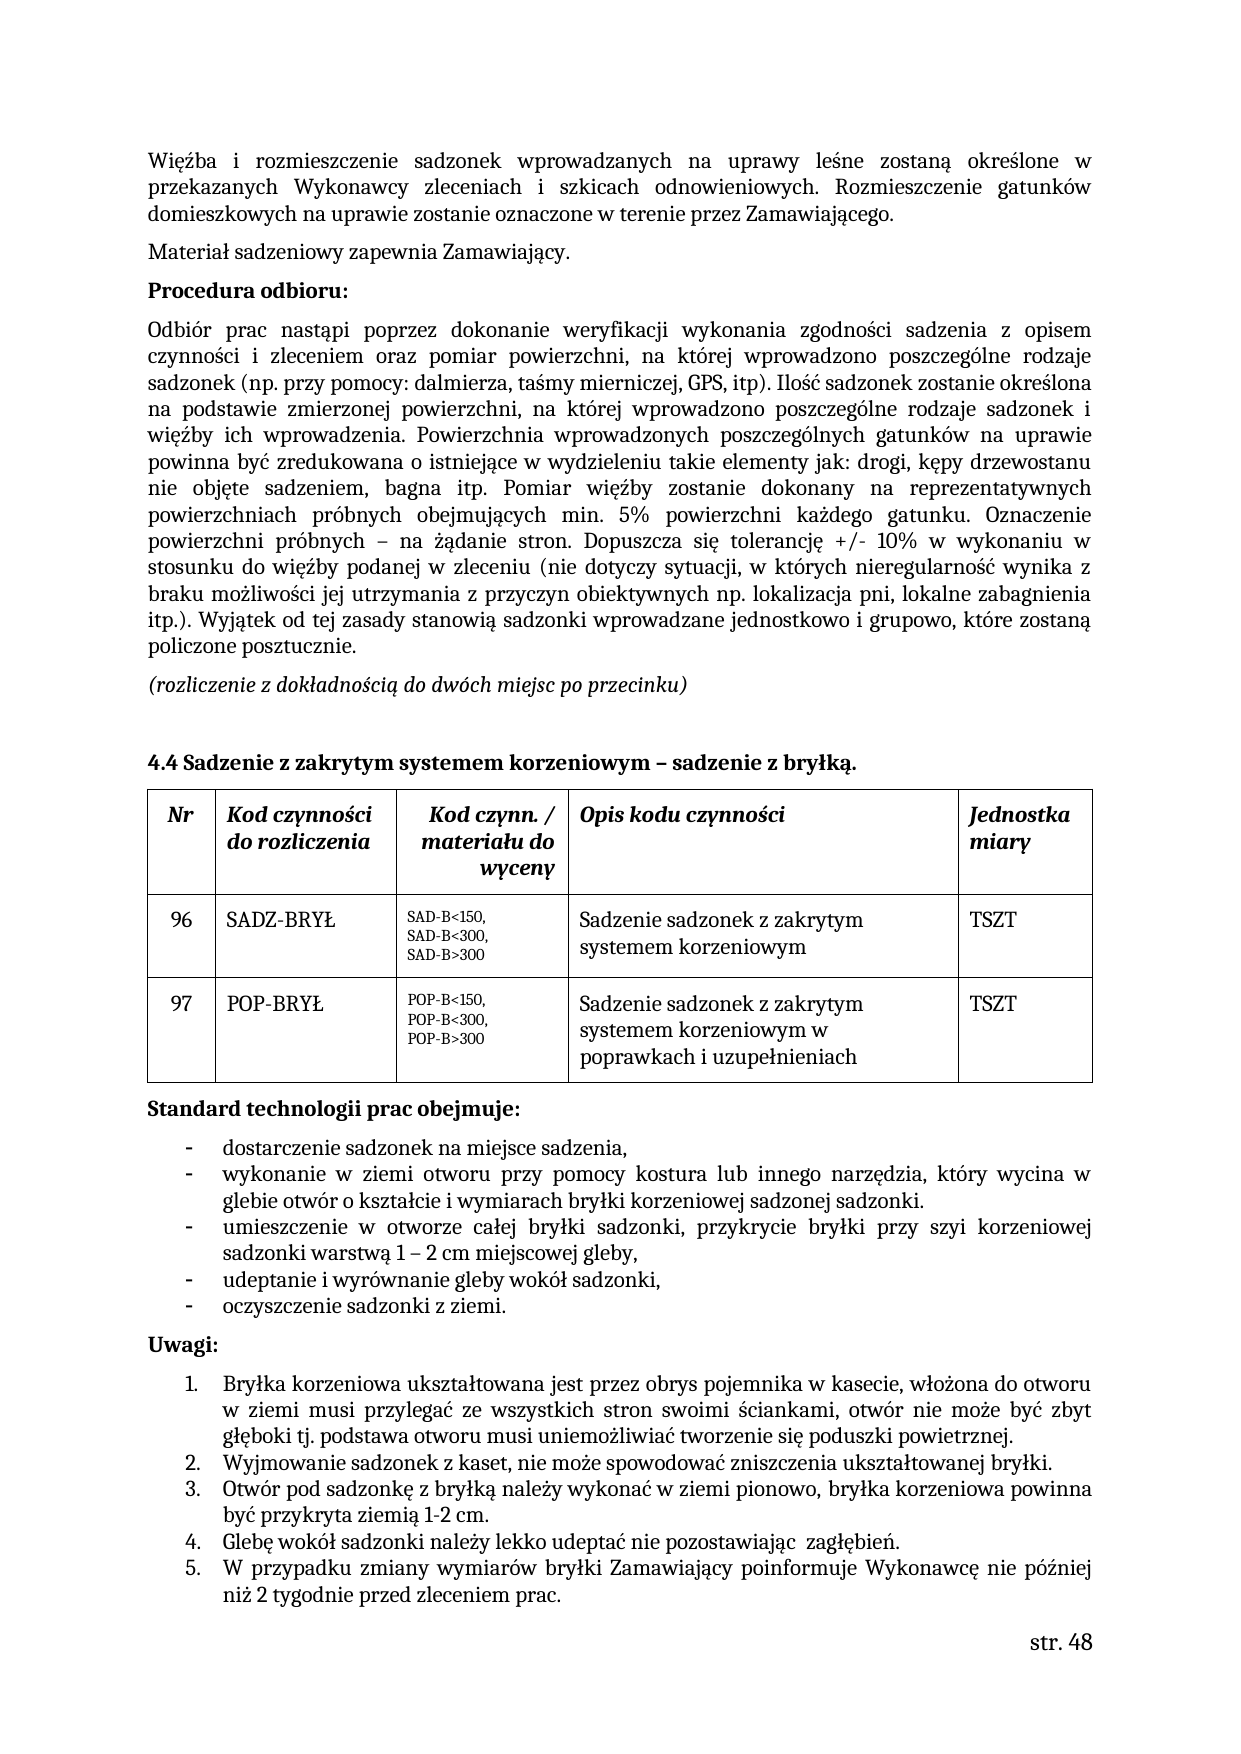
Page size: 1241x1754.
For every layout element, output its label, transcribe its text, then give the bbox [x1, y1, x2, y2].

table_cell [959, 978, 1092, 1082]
list W przypadku zmiany wymiarów bryłki Zamawiający poinformuje Wykonawcę nie później niż 2 tygodnie przed zleceniem prac. [185, 1555, 1093, 1608]
list Wyjmowanie sadzonek z kaset, nie może spowodować zniszczenia ukształtowanej bryłki. [185, 1449, 1093, 1476]
text Uwagi: [148, 1332, 1093, 1358]
list Otwór pod sadzonkę z bryłką należy wykonać w ziemi pionowo, bryłka korzeniowa powinna być przykryta ziemią 1-2 cm. [185, 1476, 1093, 1529]
text Odbiór prac nastąpi poprzez dokonanie weryfikacji wykonania zgodności sadzenia z opisem czynności i zleceniem oraz pomiar powierzchni, na której wprowadzono poszczególne rodzaje sadzonek (np. przy pomocy: dalmierza, taśmy mierniczej, GPS, itp). Ilość sadzonek zostanie określona na podstawie zmierzonej powierzchni, na której wprowadzono poszczególne rodzaje sadzonek i więźby ich wprowadzenia. Powierzchnia wprowadzonych poszczególnych gatunków na uprawie powinna być zredukowana o istniejące w wydzieleniu takie elementy jak: drogi, kępy drzewostanu nie objęte sadzeniem, bagna itp. Pomiar więźby zostanie dokonany na reprezentatywnych powierzchniach próbnych obejmujących min. 5% powierzchni każdego gatunku. Oznaczenie powierzchni próbnych – na żądanie stron. Dopuszcza się tolerancję +/- 10% w wykonaniu w stosunku do więźby podanej w zleceniu (nie dotyczy sytuacji, w których nieregularność wynika z braku możliwości jej utrzymania z przyczyn obiektywnych np. lokalizacja pni, lokalne zabagnienia itp.). Wyjątek od tej zasady stanowią sadzonki wprowadzane jednostkowo i grupowo, które zostaną policzone posztucznie. [148, 317, 1093, 659]
list Bryłka korzeniowa ukształtowana jest przez obrys pojemnika w kasecie, włożona do otworu w ziemi musi przylegać ze wszystkich stron swoimi ściankami, otwór nie może być zbyt głęboki tj. podstawa otworu musi uniemożliwiać tworzenie się poduszki powietrznej. [185, 1371, 1093, 1449]
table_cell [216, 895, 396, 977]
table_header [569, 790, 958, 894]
list umieszczenie w otworze całej bryłki sadzonki, przykrycie bryłki przy szyi korzeniowej sadzonki warstwą 1 – 2 cm miejscowej gleby, [185, 1214, 1093, 1266]
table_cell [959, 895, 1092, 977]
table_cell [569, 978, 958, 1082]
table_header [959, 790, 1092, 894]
list udeptanie i wyrównanie gleby wokół sadzonki, [185, 1266, 1093, 1293]
list Glebę wokół sadzonki należy lekko udeptać nie pozostawiając zagłębień. [185, 1529, 1093, 1555]
list dostarczenie sadzonek na miejsce sadzenia, [185, 1135, 1093, 1161]
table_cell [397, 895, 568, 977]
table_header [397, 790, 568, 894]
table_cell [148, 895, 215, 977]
text Materiał sadzeniowy zapewnia Zamawiający. [148, 239, 1093, 266]
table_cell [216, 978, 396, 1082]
text Więźba i rozmieszczenie sadzonek wprowadzanych na uprawy leśne zostaną określone w przekazanych Wykonawcy zleceniach i szkicach odnowieniowych. Rozmieszczenie gatunków domieszkowych na uprawie zostanie oznaczone w terenie przez Zamawiającego. [148, 148, 1093, 227]
text 4.4 Sadzenie z zakrytym systemem korzeniowym – sadzenie z bryłką. [148, 750, 1093, 776]
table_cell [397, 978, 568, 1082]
text Standard technologii prac obejmuje: [148, 1096, 1093, 1122]
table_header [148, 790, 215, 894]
text Procedura odbioru: [148, 278, 1093, 304]
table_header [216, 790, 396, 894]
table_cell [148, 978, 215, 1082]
list oczyszczenie sadzonki z ziemi. [185, 1293, 1093, 1319]
list wykonanie w ziemi otworu przy pomocy kostura lub innego narzędzia, który wycina w glebie otwór o kształcie i wymiarach bryłki korzeniowej sadzonej sadzonki. [185, 1161, 1093, 1214]
text (rozliczenie z dokładnością do dwóch miejsc po przecinku) [148, 672, 1093, 698]
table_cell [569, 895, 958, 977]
